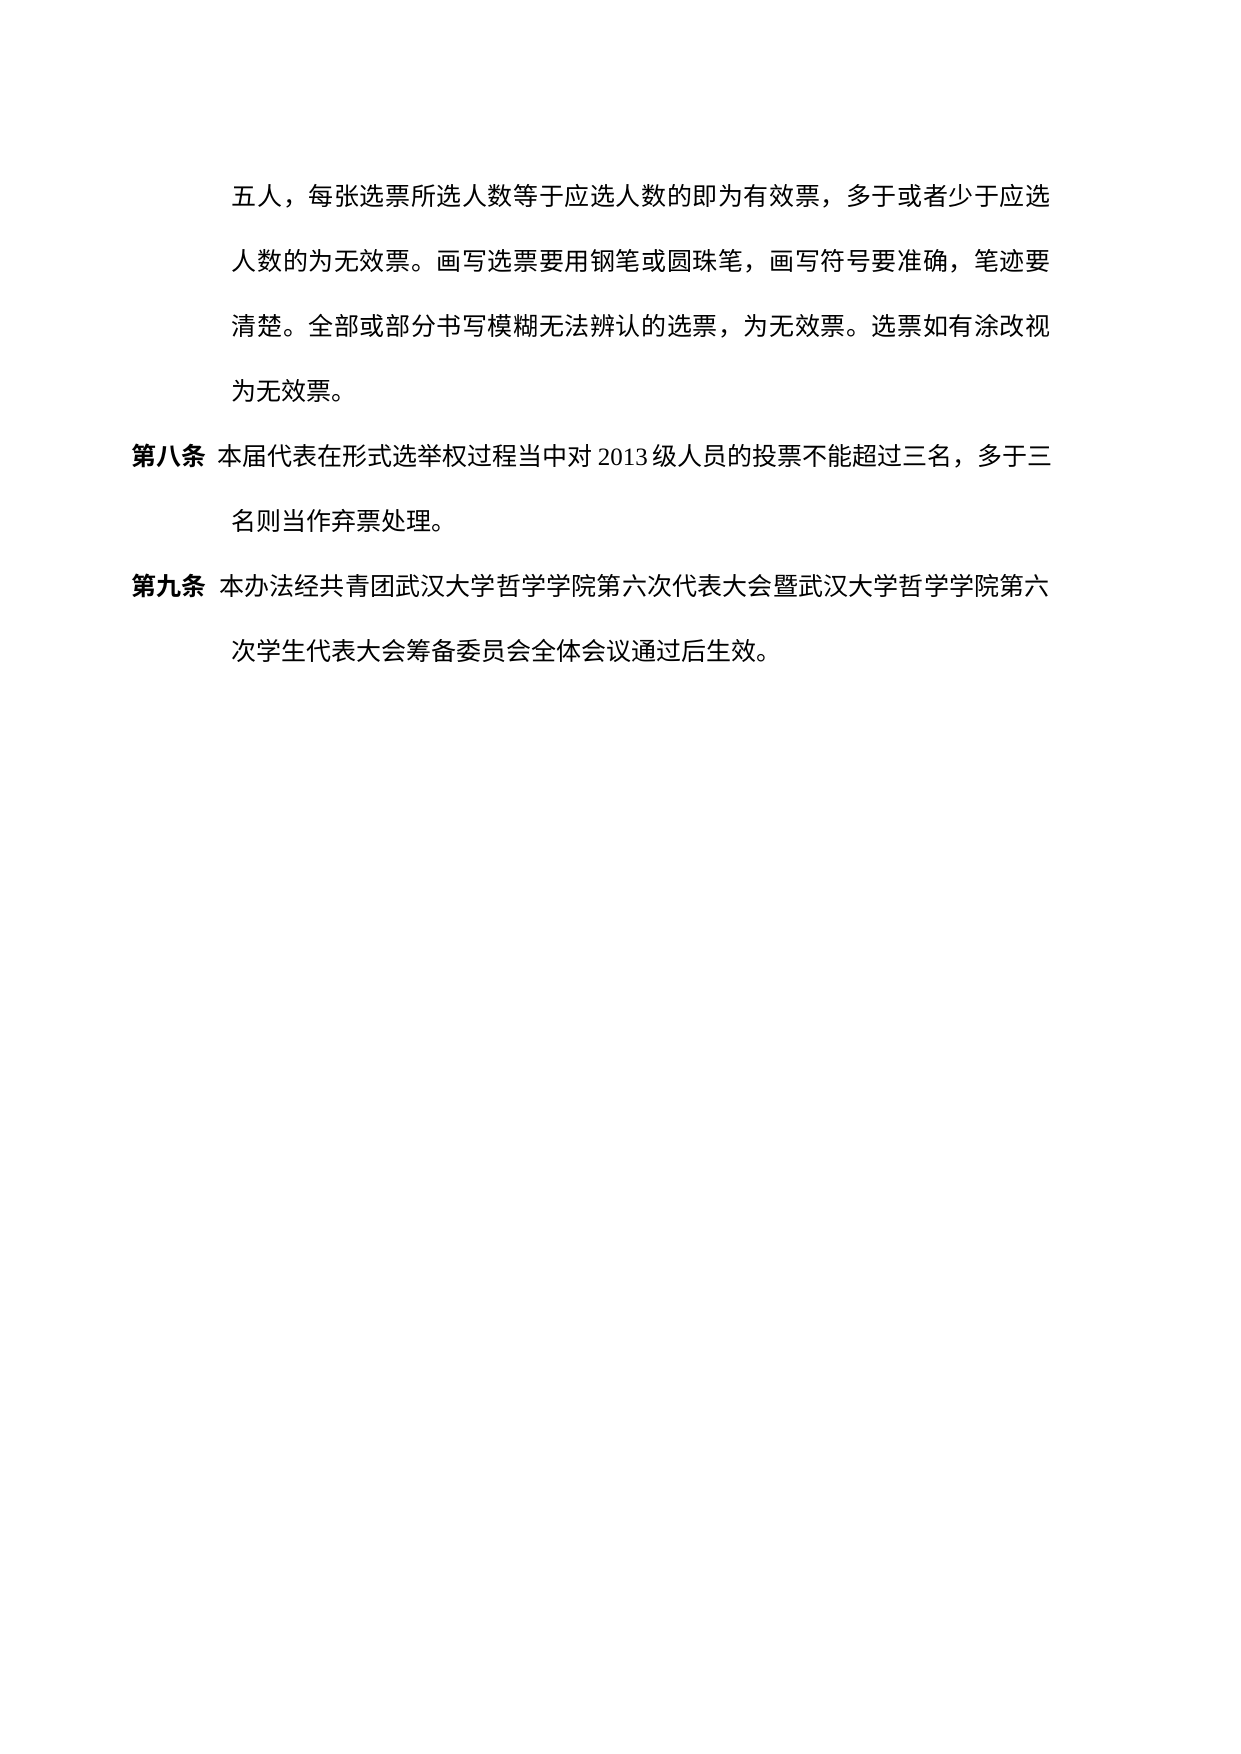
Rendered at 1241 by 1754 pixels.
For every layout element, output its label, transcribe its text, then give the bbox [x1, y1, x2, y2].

text 第九条 本办法经共青团武汉大学哲学学院第六次代表大会暨武汉大学哲学学院第六次学生代表大会筹备委员会全体会议通过后生效。 [131, 552, 1053, 682]
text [131, 162, 1053, 422]
text 第八条 本届代表在形式选举权过程当中对2013级人员的投票不能超过三名，多于三名则当作弃票处理。 [131, 422, 1053, 552]
